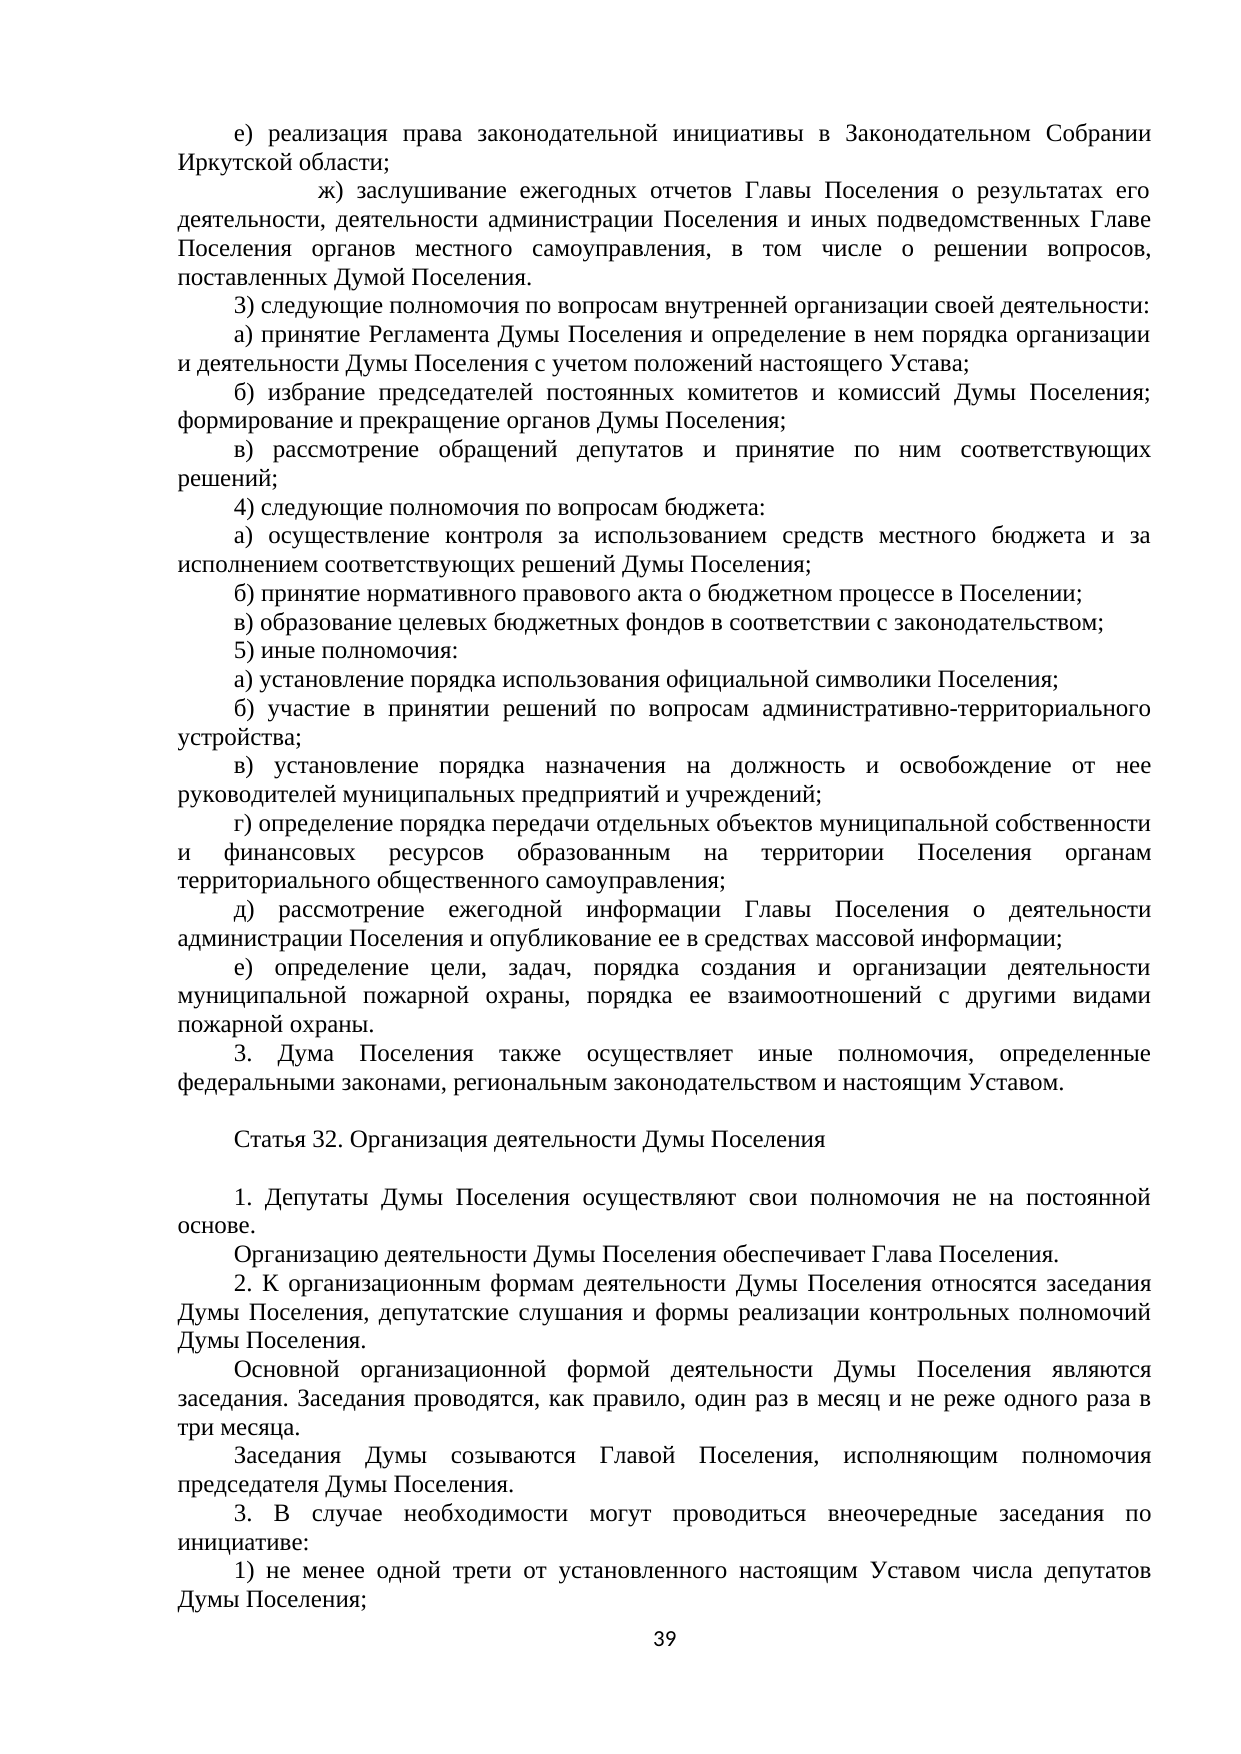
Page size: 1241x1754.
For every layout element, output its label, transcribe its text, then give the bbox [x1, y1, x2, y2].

text е) определение цели, задач, порядка создания и организации деятельности муниципальной пожарной охраны, порядка ее взаимоотношений с другими видами пожарной охраны. [177, 952, 1152, 1038]
text а) установление порядка использования официальной символики Поселения; [177, 664, 1152, 693]
text 3. В случае необходимости могут проводиться внеочередные заседания по инициативе: [177, 1498, 1152, 1556]
text б) принятие нормативного правового акта о бюджетном процессе в Поселении; [177, 578, 1152, 607]
text е) реализация права законодательной инициативы в Законодательном Собрании Иркутской области; [177, 118, 1152, 176]
text Заседания Думы созываются Главой Поселения, исполняющим полномочия председателя Думы Поселения. [177, 1441, 1152, 1498]
text б) избрание председателей постоянных комитетов и комиссий Думы Поселения; формирование и прекращение органов Думы Поселения; [177, 377, 1152, 434]
text а) осуществление контроля за использованием средств местного бюджета и за исполнением соответствующих решений Думы Поселения; [177, 521, 1152, 578]
text д) рассмотрение ежегодной информации Главы Поселения о деятельности администрации Поселения и опубликование ее в средствах массовой информации; [177, 894, 1152, 952]
text Основной организационной формой деятельности Думы Поселения являются заседания. Заседания проводятся, как правило, один раз в месяц и не реже одного раза в три месяца. [177, 1354, 1152, 1441]
text 3. Дума Поселения также осуществляет иные полномочия, определенные федеральными законами, региональным законодательством и настоящим Уставом. [177, 1038, 1152, 1096]
text Статья 32. Организация деятельности Думы Поселения [177, 1124, 1152, 1153]
text в) рассмотрение обращений депутатов и принятие по ним соответствующих решений; [177, 434, 1152, 492]
text 1) не менее одной трети от установленного настоящим Уставом числа депутатов Думы Поселения; [177, 1556, 1152, 1613]
text в) образование целевых бюджетных фондов в соответствии с законодательством; [177, 607, 1152, 636]
text в) установление порядка назначения на должность и освобождение от нее руководителей муниципальных предприятий и учреждений; [177, 751, 1152, 808]
text Организацию деятельности Думы Поселения обеспечивает Глава Поселения. [177, 1239, 1152, 1268]
text 4) следующие полномочия по вопросам бюджета: [177, 492, 1152, 521]
text г) определение порядка передачи отдельных объектов муниципальной собственности и финансовых ресурсов образованным на территории Поселения органам территориального общественного самоуправления; [177, 808, 1152, 894]
text 5) иные полномочия: [177, 636, 1152, 664]
text ж) заслушивание ежегодных отчетов Главы Поселения о результатах его деятельности, деятельности администрации Поселения и иных подведомственных Главе Поселения органов местного самоуправления, в том числе о решении вопросов, поставленных Думой Поселения. [177, 176, 1152, 291]
text б) участие в принятии решений по вопросам административно-территориального устройства; [177, 693, 1152, 751]
text 3) следующие полномочия по вопросам внутренней организации своей деятельности: [177, 291, 1152, 319]
text а) принятие Регламента Думы Поселения и определение в нем порядка организации и деятельности Думы Поселения с учетом положений настоящего Устава; [177, 319, 1152, 377]
text 2. К организационным формам деятельности Думы Поселения относятся заседания Думы Поселения, депутатские слушания и формы реализации контрольных полномочий Думы Поселения. [177, 1268, 1152, 1354]
text 1. Депутаты Думы Поселения осуществляют свои полномочия не на постоянной основе. [177, 1182, 1152, 1239]
